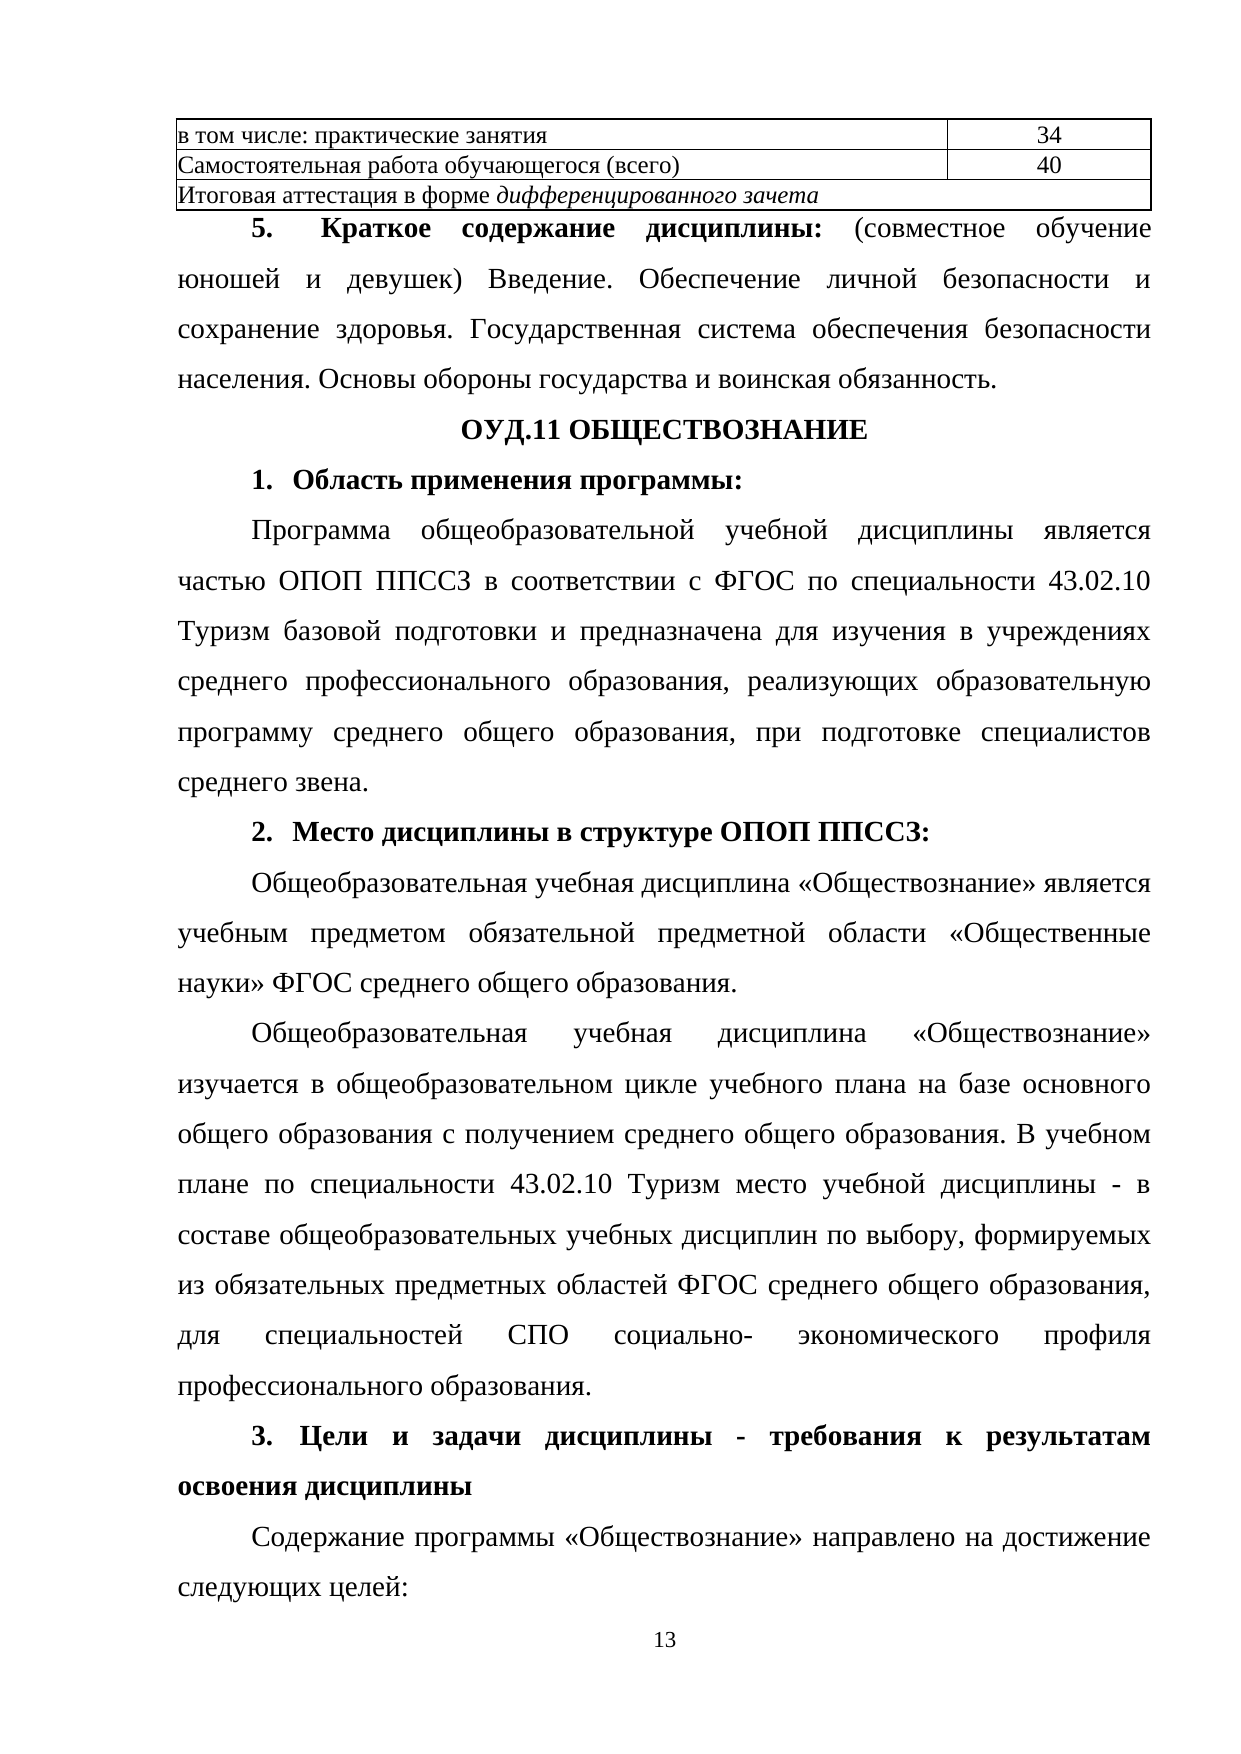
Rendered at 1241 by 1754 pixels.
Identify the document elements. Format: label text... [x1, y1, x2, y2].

table_cell 40 [948, 150, 1150, 179]
text Общеобразовательная учебная дисциплина «Обществознание» является учебным предметом обязательной предметной области «Общественные науки» ФГОС среднего общего образования. [177, 865, 1152, 999]
text Содержание программы «Обществознание» направлено на достижение следующих целей: [177, 1519, 1152, 1603]
subtitle ОУД.11 ОБЩЕСТВОЗНАНИЕ [177, 412, 1152, 445]
table_cell в том числе: практические занятия [177, 120, 947, 148]
table_cell Итоговая аттестация в форме дифференцированного зачета [177, 180, 1150, 209]
table_cell Самостоятельная работа обучающегося (всего) [177, 150, 947, 179]
text Общеобразовательная учебная дисциплина «Обществознание» изучается в общеобразовательном цикле учебного плана на базе основного общего образования с получением среднего общего образования. В учебном плане по специальности 43.02.10 Туризм место учебной дисциплины - в составе общеобразовательных учебных дисциплин по выбору, формируемых из обязательных предметных областей ФГОС среднего общего образования, для специальностей СПО социально- экономического профиля профессионального образования. [177, 1016, 1152, 1401]
text Программа общеобразовательной учебной дисциплины является частью ОПОП ППССЗ в соответствии с ФГОС по специальности 43.02.10 Туризм базовой подготовки и предназначена для изучения в учреждениях среднего профессионального образования, реализующих образовательную программу среднего общего образования, при подготовке специалистов среднего звена. [177, 512, 1152, 798]
list Краткое содержание дисциплины: (совместное обучение юношей и девушек) Введение. Обеспечение личной безопасности и сохранение здоровья. Государственная система обеспечения безопасности населения. Основы обороны государства и воинская обязанность. [177, 211, 1152, 395]
subtitle Цели и задачи дисциплины - требования к результатам освоения дисциплины [177, 1418, 1152, 1502]
subtitle Место дисциплины в структуре ОПОП ППССЗ: [177, 814, 1152, 848]
table_cell 34 [948, 120, 1150, 148]
list Область применения программы: [177, 462, 1152, 496]
